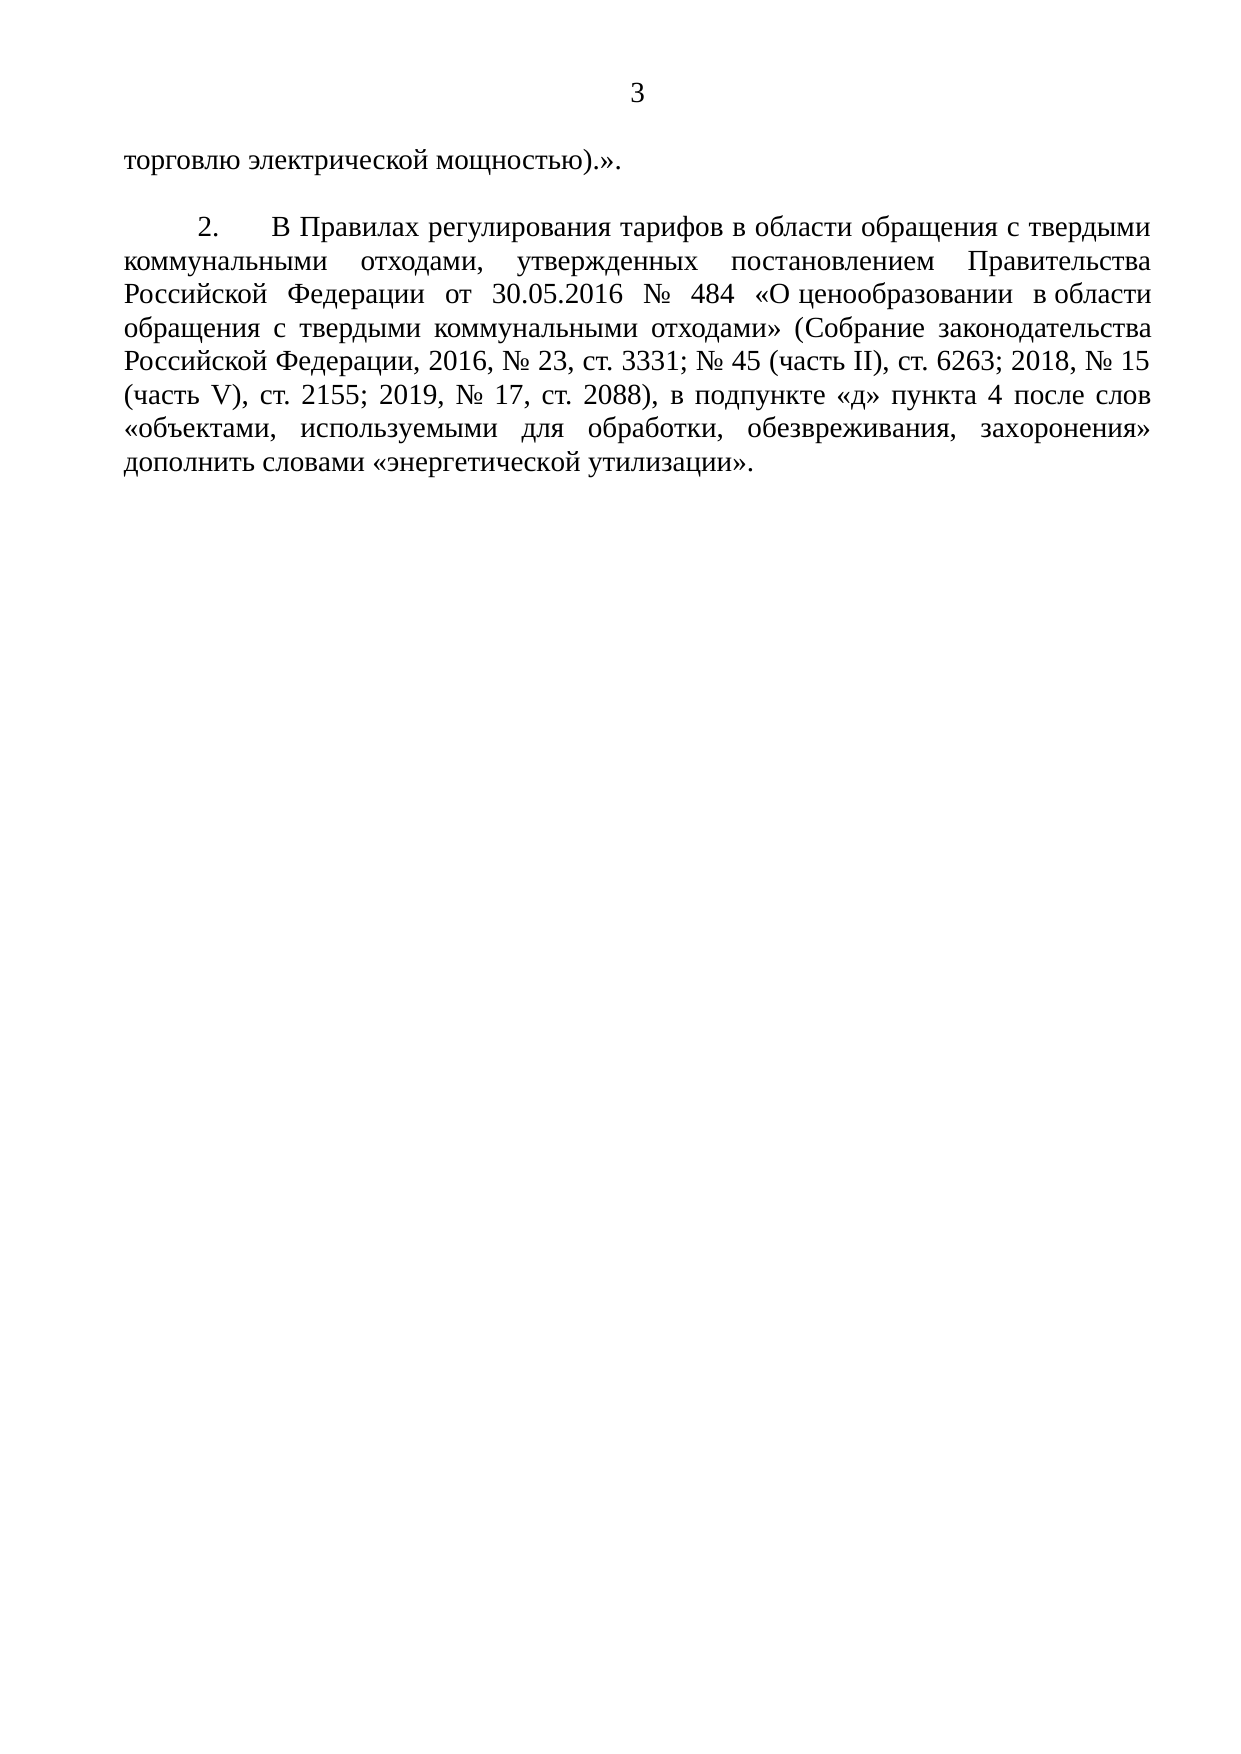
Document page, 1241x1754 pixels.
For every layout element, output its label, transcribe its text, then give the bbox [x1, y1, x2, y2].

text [123, 142, 1152, 176]
list В Правилах регулирования тарифов в области обращения с твердыми коммунальными отходами, утвержденных постановлением Правительства Российской Федерации от 30.05.2016 № 484 «О ценообразовании в области обращения с твердыми коммунальными отходами» (Собрание законодательства Российской Федерации, 2016, № 23, ст. 3331; № 45 (часть II), ст. 6263; 2018, № 15 (часть V), ст. 2155; 2019, № 17, ст. 2088), в подпункте «д» пункта 4 после слов «объектами, используемыми для обработки, обезвреживания, захоронения» дополнить словами «энергетической утилизации». [123, 209, 1152, 477]
